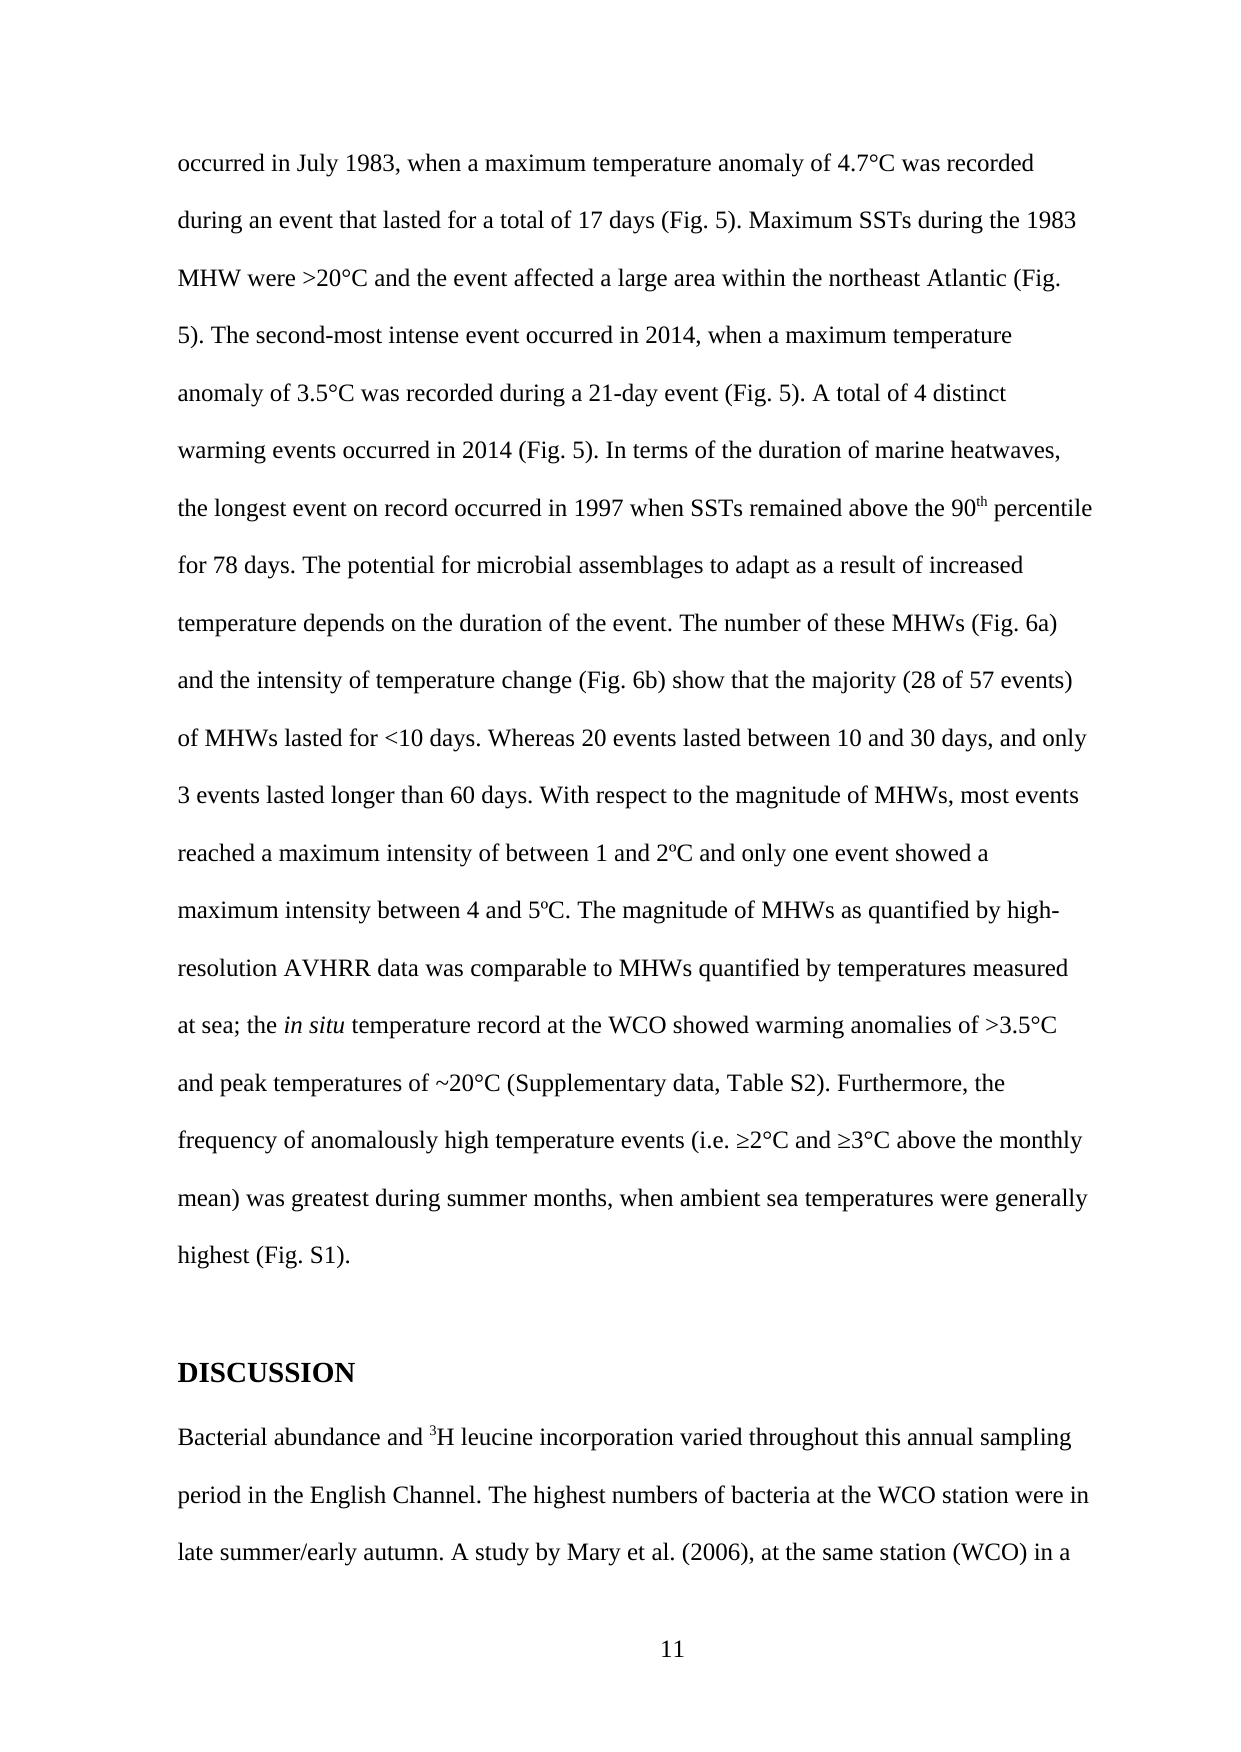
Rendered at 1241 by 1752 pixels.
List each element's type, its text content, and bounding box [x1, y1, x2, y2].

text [177, 148, 1092, 1269]
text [177, 1422, 1092, 1566]
text DISCUSSION [177, 1355, 1092, 1389]
